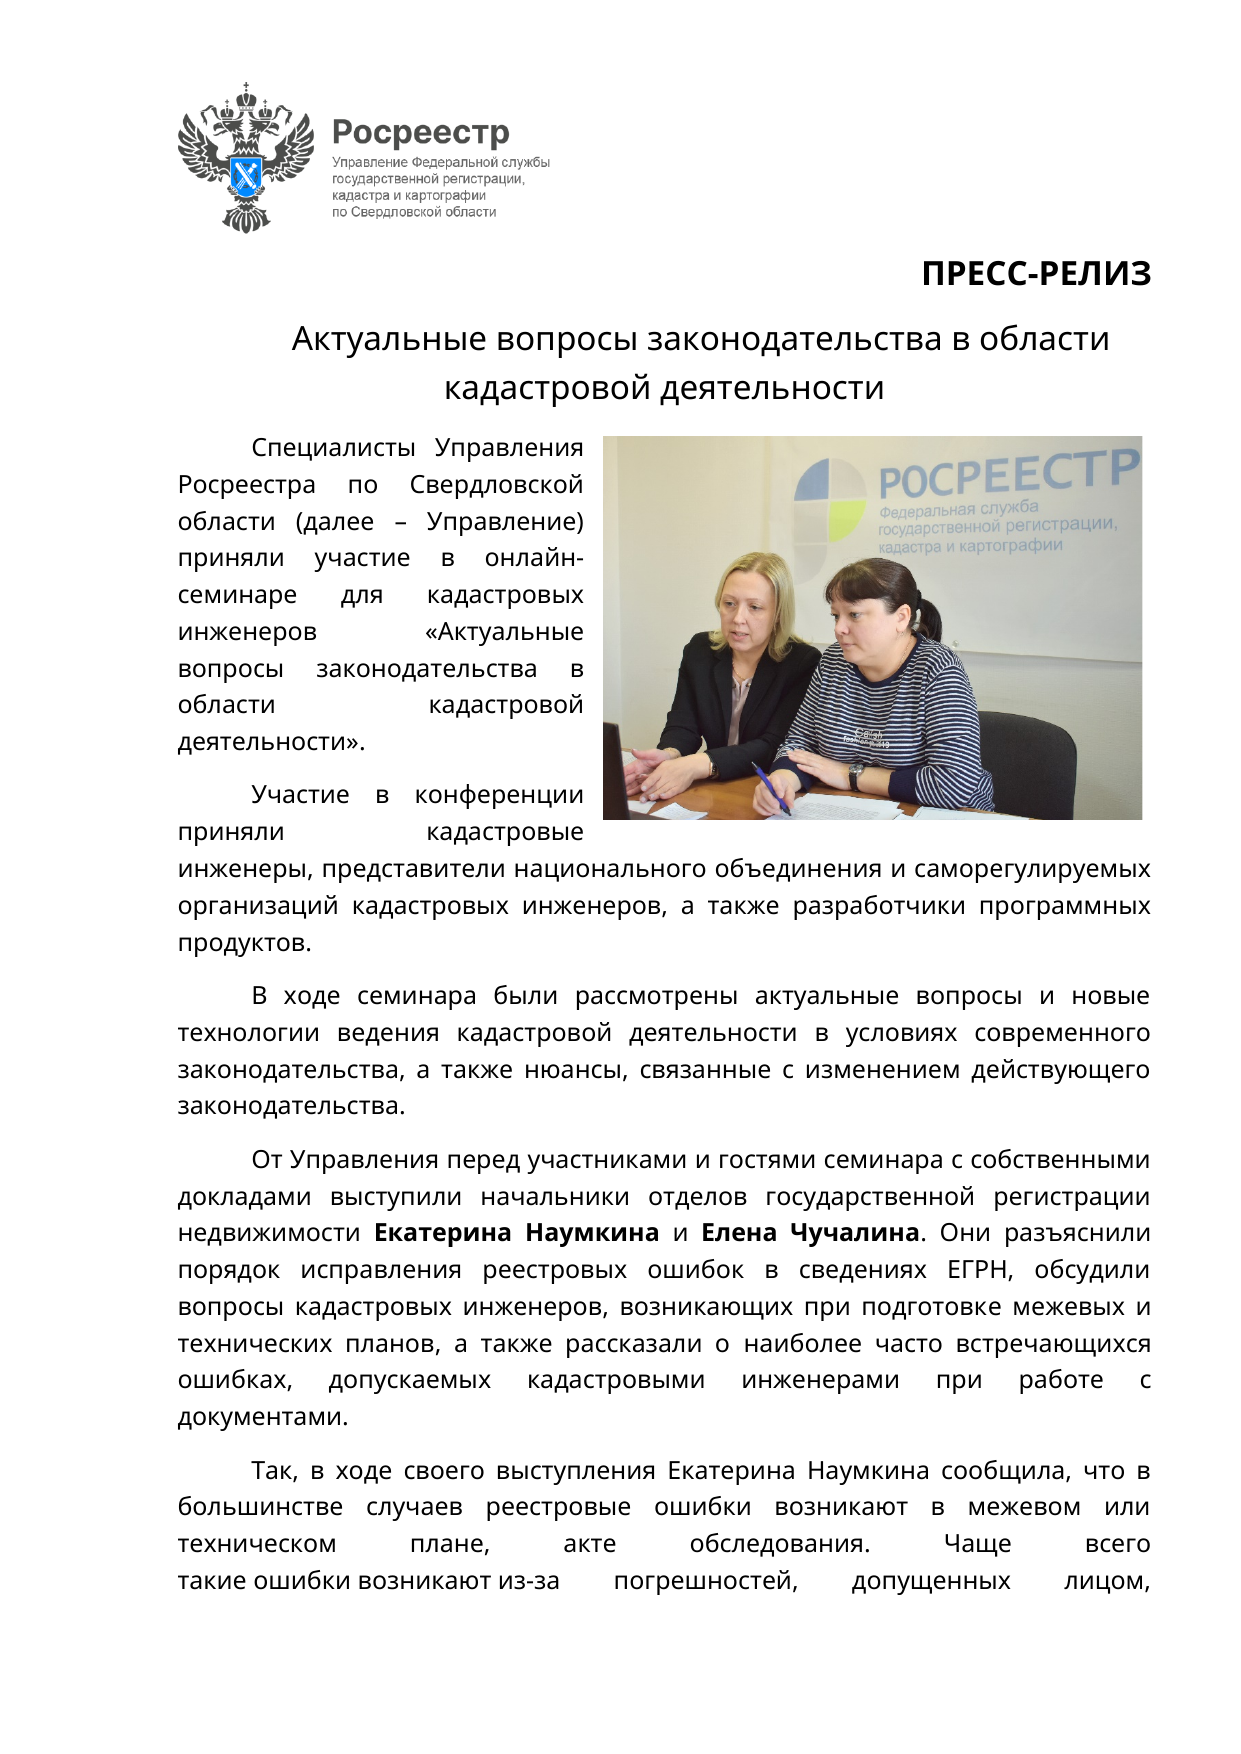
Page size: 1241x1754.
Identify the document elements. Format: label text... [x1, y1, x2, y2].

picture [178, 82, 620, 244]
text От Управления перед участниками и гостями семинара с собственными докладами выступили начальники отделов государственной регистрации недвижимости Екатерина Наумкина и Елена Чучалина. Они разъяснили порядок исправления реестровых ошибок в сведениях ЕГРН, обсудили вопросы кадастровых инженеров, возникающих при подготовке межевых и технических планов, а также рассказали о наиболее часто встречающихся ошибках, допускаемых кадастровыми инженерами при работе с документами. [177, 1141, 1152, 1433]
text Актуальные вопросы законодательства в области кадастровой деятельности [177, 315, 1152, 409]
text Участие в конференции приняли кадастровые инженеры, представители национального объединения и саморегулируемых организаций кадастровых инженеров, а также разработчики программных продуктов. [177, 777, 1152, 958]
text В ходе семинара были рассмотрены актуальные вопросы и новые технологии ведения кадастровой деятельности в условиях современного законодательства, а также нюансы, связанные с изменением действующего законодательства. [177, 978, 1152, 1122]
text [177, 1452, 1152, 1597]
text ПРЕСС-РЕЛИЗ [177, 249, 1152, 295]
picture [601, 436, 1142, 818]
